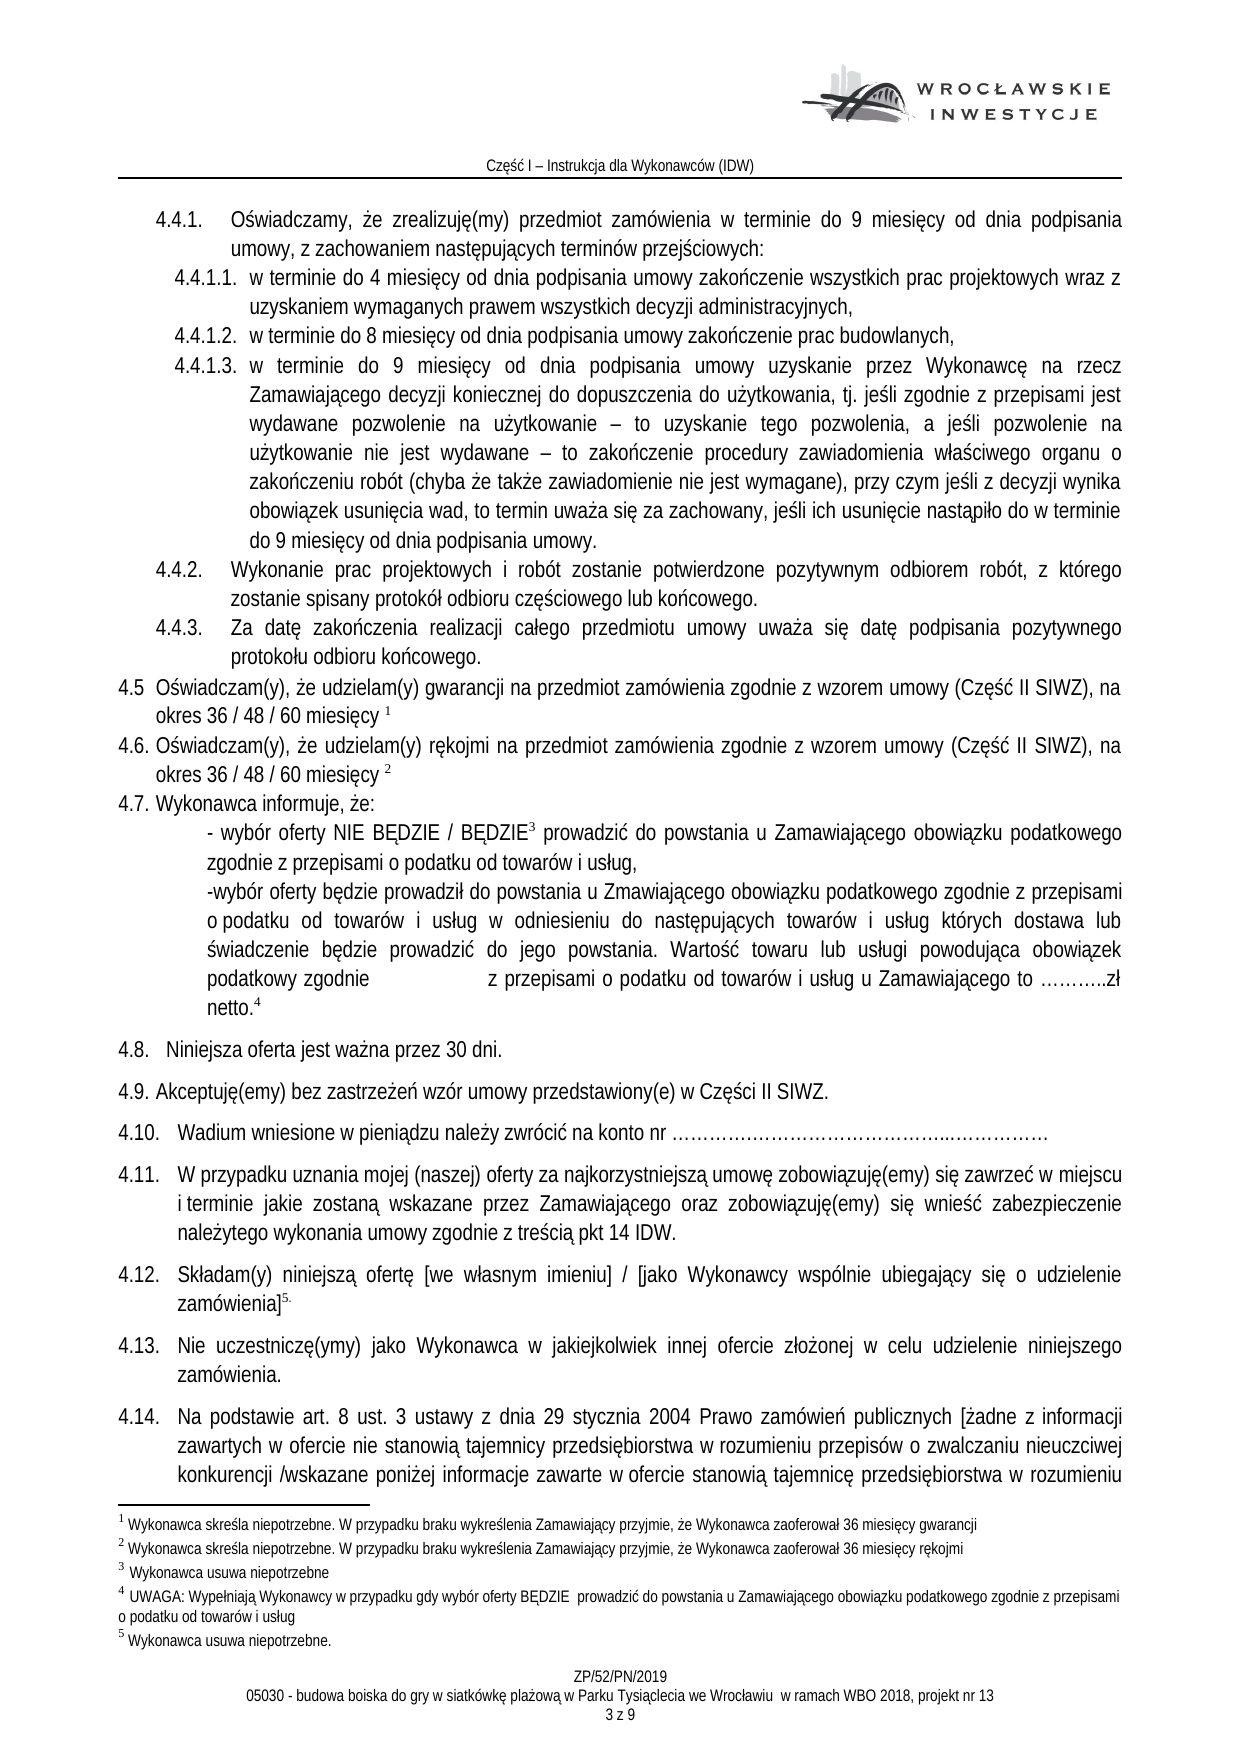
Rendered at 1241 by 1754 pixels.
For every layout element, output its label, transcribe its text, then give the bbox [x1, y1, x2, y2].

text -wybór oferty będzie prowadził do powstania u Zmawiającego obowiązku podatkowego zgodnie z przepisami o podatku od towarów i usług w odniesieniu do następujących towarów i usług których dostawa lub świadczenie będzie prowadzić do jego powstania. Wartość towaru lub usługi powodująca obowiązek podatkowy zgodnie z przepisami o podatku od towarów i usług u Zamawiającego to ………..zł netto. [207, 875, 1122, 1021]
list w terminie do 9 miesięcy od dnia podpisania umowy uzyskanie przez Wykonawcę na rzecz Zamawiającego decyzji koniecznej do dopuszczenia do użytkowania, tj. jeśli zgodnie z przepisami jest wydawane pozwolenie na użytkowanie – to uzyskanie tego pozwolenia, a jeśli pozwolenie na użytkowanie nie jest wydawane – to zakończenie procedury zawiadomienia właściwego organu o zakończeniu robót (chyba że także zawiadomienie nie jest wymagane), przy czym jeśli z decyzji wynika obowiązek usunięcia wad, to termin uważa się za zachowany, jeśli ich usunięcie nastąpiło do w terminie do 9 miesięcy od dnia podpisania umowy. [174, 350, 1122, 554]
list w terminie do 8 miesięcy od dnia podpisania umowy zakończenie prac budowlanych, [174, 321, 1122, 350]
list Akceptuję(emy) bez zastrzeżeń wzór umowy przedstawiony(e) w Części II SIWZ. [118, 1075, 1122, 1104]
list Wykonanie prac projektowych i robót zostanie potwierdzone pozytywnym odbiorem robót, z którego zostanie spisany protokół odbioru częściowego lub końcowego. [156, 554, 1122, 612]
list Oświadczamy, że zrealizuję(my) przedmiot zamówienia w terminie do 9 miesięcy od dnia podpisania umowy, z zachowaniem następujących terminów przejściowych: [156, 204, 1122, 262]
list Za datę zakończenia realizacji całego przedmiotu umowy uważa się datę podpisania pozytywnego protokołu odbioru końcowego. [156, 612, 1122, 671]
list W przypadku uznania mojej (naszej) oferty za najkorzystniejszą umowę zobowiązuję(emy) się zawrzeć w miejscu i terminie jakie zostaną wskazane przez Zamawiającego oraz zobowiązuję(emy) się wnieść zabezpieczenie należytego wykonania umowy zgodnie z treścią pkt 14 IDW. [118, 1158, 1122, 1246]
list Oświadczam(y), że udzielam(y) gwarancji na przedmiot zamówienia zgodnie z wzorem umowy (Część II SIWZ), na okres 36 / 48 / 60 miesięcy [118, 671, 1122, 729]
list w terminie do 4 miesięcy od dnia podpisania umowy zakończenie wszystkich prac projektowych wraz z uzyskaniem wymaganych prawem wszystkich decyzji administracyjnych, [174, 262, 1122, 321]
list Składam(y) niniejszą ofertę [we własnym imieniu] / [jako Wykonawcy wspólnie ubiegający się o udzielenie zamówienia]. [118, 1258, 1122, 1316]
picture [767, 29, 1146, 157]
list Wykonawca informuje, że: [118, 787, 1122, 816]
list Niniejsza oferta jest ważna przez 30 dni. [118, 1033, 1122, 1062]
text - wybór oferty NIE BĘDZIE / BĘDZIE prowadzić do powstania u Zamawiającego obowiązku podatkowego zgodnie z przepisami o podatku od towarów i usług, [207, 816, 1122, 875]
list Oświadczam(y), że udzielam(y) rękojmi na przedmiot zamówienia zgodnie z wzorem umowy (Część II SIWZ), na okres 36 / 48 / 60 miesięcy [118, 729, 1122, 787]
list Nie uczestniczę(ymy) jako Wykonawca w jakiejkolwiek innej ofercie złożonej w celu udzielenie niniejszego zamówienia. [118, 1329, 1122, 1387]
list Wadium wniesione w pieniądzu należy zwrócić na konto nr ………….…………………………...…………… [118, 1116, 1122, 1146]
